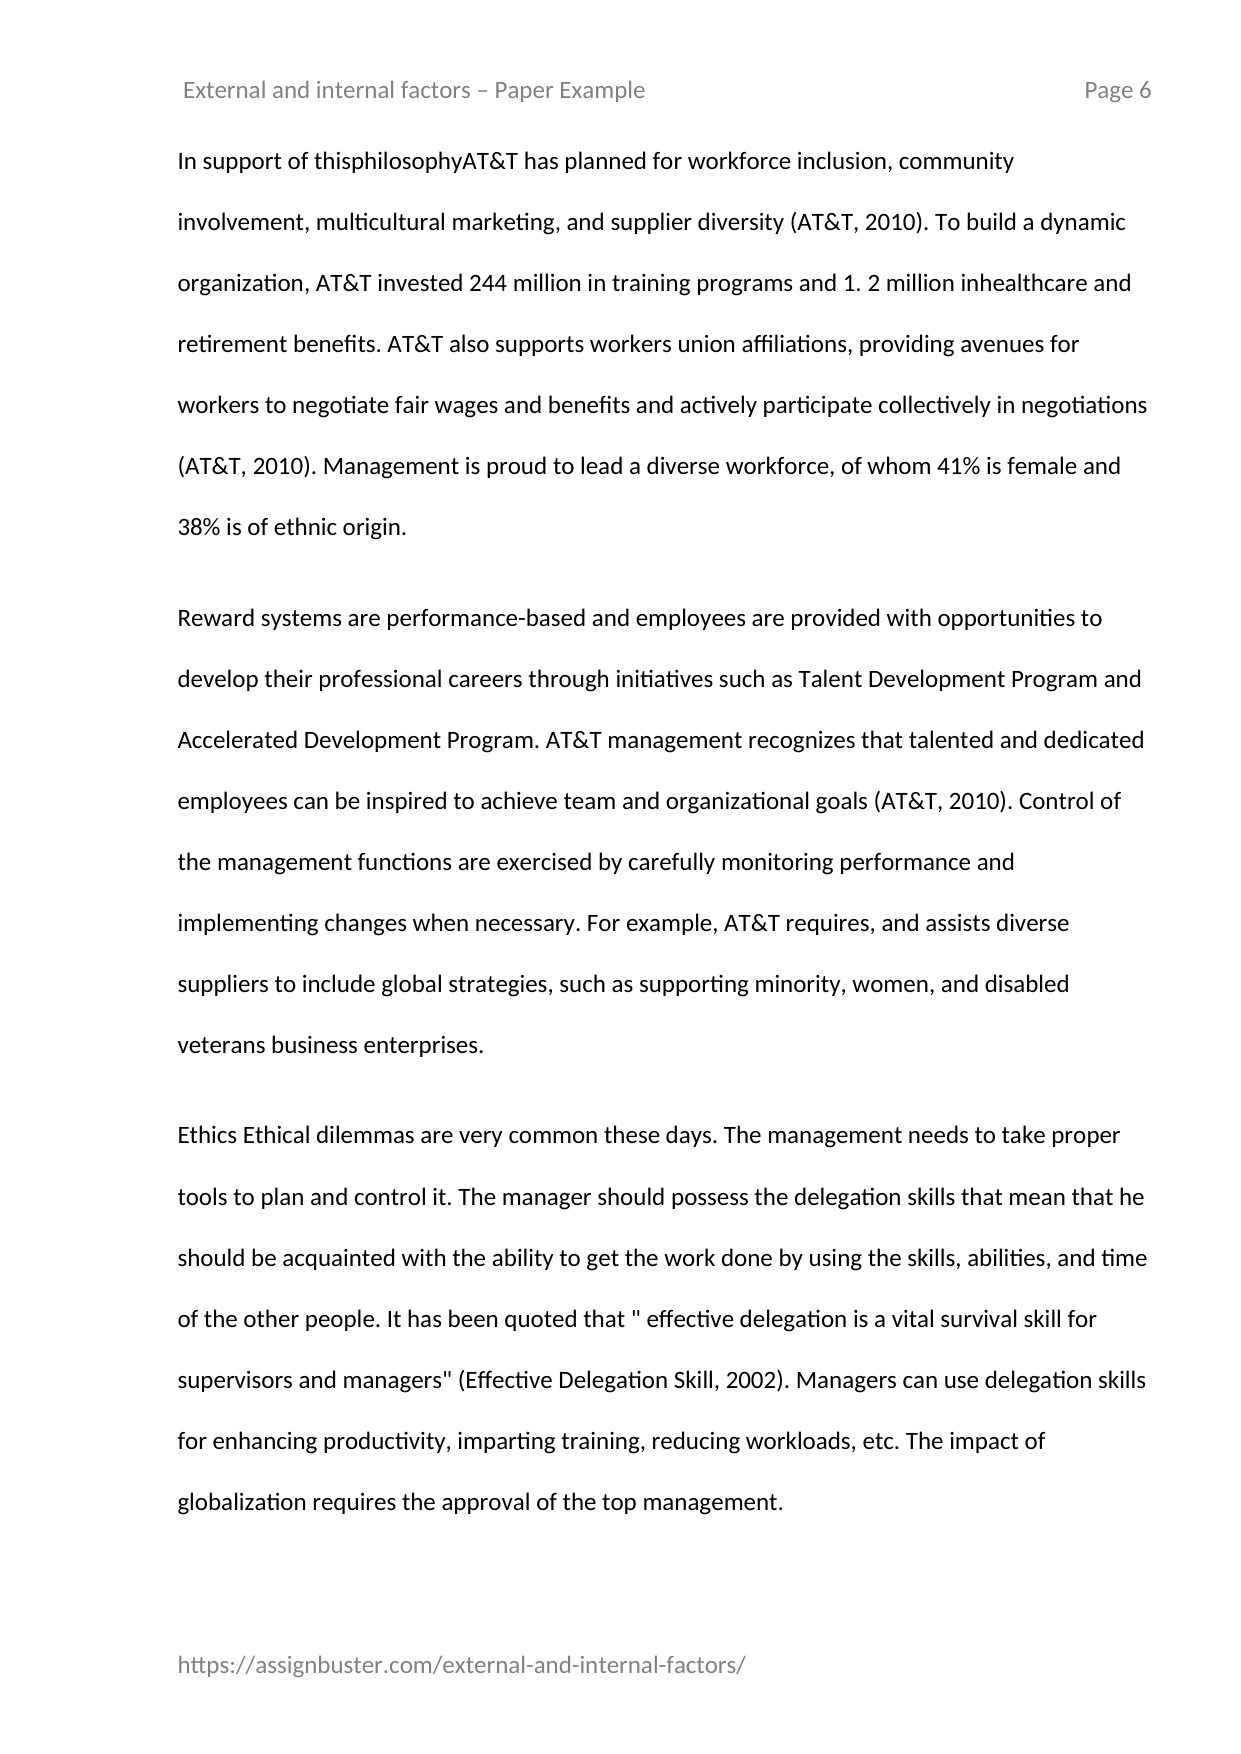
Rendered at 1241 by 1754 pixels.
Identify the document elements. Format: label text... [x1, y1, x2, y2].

text Reward systems are performance-based and employees are provided with opportunities to develop their professional careers through initiatives such as Talent Development Program and Accelerated Development Program. AT&T management recognizes that talented and dedicated employees can be inspired to achieve team and organizational goals (AT&T, 2010). Control of the management functions are exercised by carefully monitoring performance and implementing changes when necessary. For example, AT&T requires, and assists diverse suppliers to include global strategies, such as supporting minority, women, and disabled veterans business enterprises. [177, 602, 1152, 1059]
text In support of thisphilosophyAT&T has planned for workforce inclusion, community involvement, multicultural marketing, and supplier diversity (AT&T, 2010). To build a dynamic organization, AT&T invested 244 million in training programs and 1. 2 million inhealthcare and retirement benefits. AT&T also supports workers union affiliations, providing avenues for workers to negotiate fair wages and benefits and actively participate collectively in negotiations (AT&T, 2010). Management is proud to lead a diverse workforce, of whom 41% is female and 38% is of ethnic origin. [177, 145, 1152, 542]
text Ethics Ethical dilemmas are very common these days. The management needs to take proper tools to plan and control it. The manager should possess the delegation skills that mean that he should be acquainted with the ability to get the work done by using the skills, abilities, and time of the other people. It has been quoted that " effective delegation is a vital survival skill for supervisors and managers" (Effective Delegation Skill, 2002). Managers can use delegation skills for enhancing productivity, imparting training, reducing workloads, etc. The impact of globalization requires the approval of the top management. [177, 1119, 1152, 1516]
